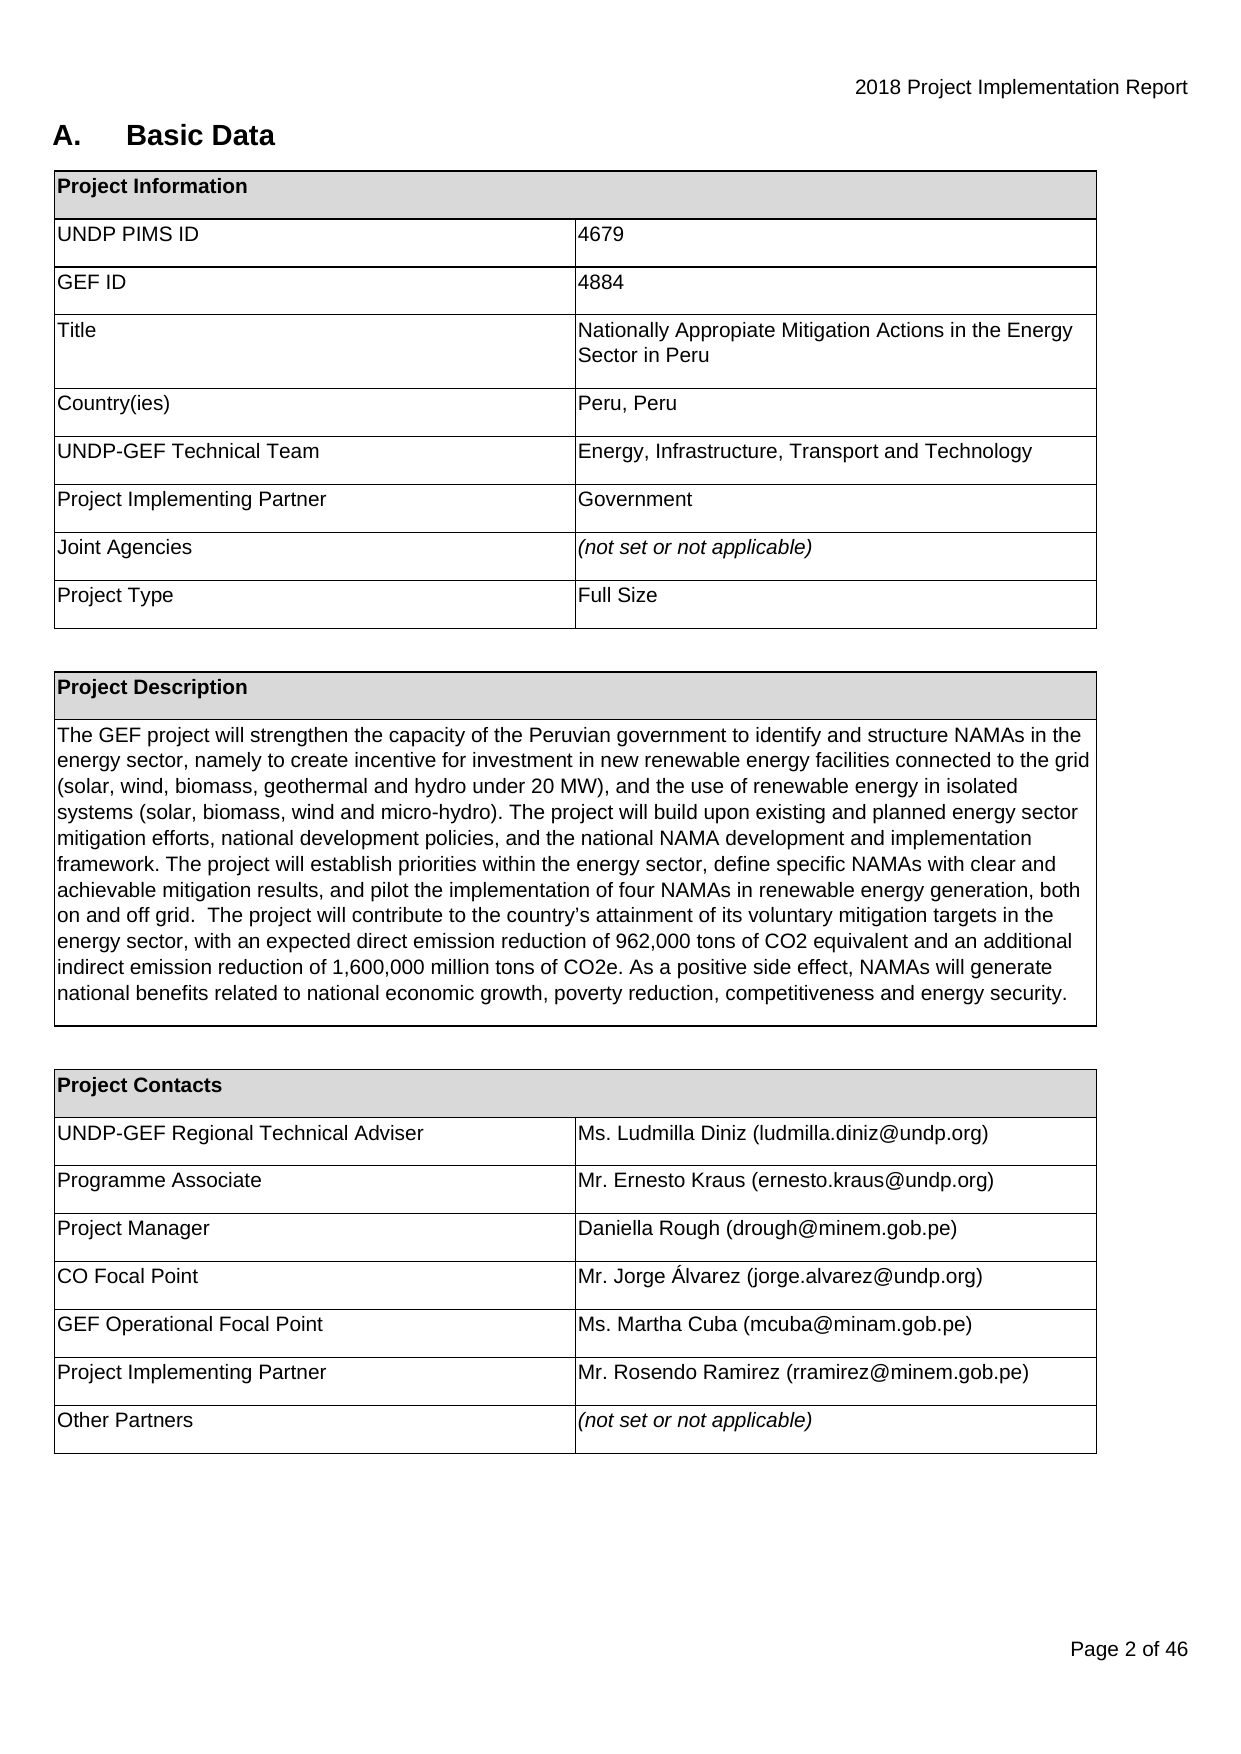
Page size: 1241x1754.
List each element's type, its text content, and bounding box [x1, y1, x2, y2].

table_cell Project Manager [55, 1214, 575, 1261]
table_cell Full Size [576, 581, 1096, 627]
table_header Project Description [55, 673, 1096, 719]
table_cell Mr. Ernesto Kraus (ernesto.kraus@undp.org) [576, 1166, 1096, 1213]
table_cell Country(ies) [55, 389, 575, 436]
table_cell 4679 [576, 220, 1096, 266]
table_cell Mr. Rosendo Ramirez (rramirez@minem.gob.pe) [576, 1358, 1096, 1404]
table_cell Other Partners [55, 1406, 575, 1452]
table_cell GEF Operational Focal Point [55, 1310, 575, 1357]
table_cell Energy, Infrastructure, Transport and Technology [576, 437, 1096, 484]
table_cell Government [576, 485, 1096, 532]
table_header Project Contacts [55, 1070, 1096, 1117]
table_cell Project Type [55, 581, 575, 627]
table_cell Joint Agencies [55, 533, 575, 579]
table_cell Daniella Rough (drough@minem.gob.pe) [576, 1214, 1096, 1261]
table_cell The GEF project will strengthen the capacity of the Peruvian government to identify and structure NAMAs in the energy sector, namely to create incentive for investment in new renewable energy facilities connected to the grid (solar, wind, biomass, geothermal and hydro under 20 MW), and the use of renewable energy in isolated systems (solar, biomass, wind and micro-hydro). The project will build upon existing and planned energy sector mitigation efforts, national development policies, and the national NAMA development and implementation framework. The project will establish priorities within the energy sector, define specific NAMAs with clear and achievable mitigation results, and pilot the implementation of four NAMAs in renewable energy generation, both on and off grid. The project will contribute to the country’s attainment of its voluntary mitigation targets in the energy sector, with an expected direct emission reduction of 962,000 tons of CO2 equivalent and an additional indirect emission reduction of 1,600,000 million tons of CO2e. As a positive side effect, NAMAs will generate national benefits related to national economic growth, poverty reduction, competitiveness and energy security. [55, 720, 1096, 1025]
table_cell Programme Associate [55, 1166, 575, 1213]
table_cell GEF ID [55, 268, 575, 314]
table_cell (not set or not applicable) [576, 1406, 1096, 1452]
table_cell UNDP PIMS ID [55, 220, 575, 266]
subtitle Basic Data [52, 117, 1188, 151]
table_cell CO Focal Point [55, 1262, 575, 1309]
table_header Project Information [55, 172, 1096, 218]
table_cell Project Implementing Partner [55, 485, 575, 532]
table_cell UNDP-GEF Technical Team [55, 437, 575, 484]
table_cell Mr. Jorge Álvarez (jorge.alvarez@undp.org) [576, 1262, 1096, 1309]
table_cell Ms. Ludmilla Diniz (ludmilla.diniz@undp.org) [576, 1118, 1096, 1165]
table_cell Project Implementing Partner [55, 1358, 575, 1404]
table_cell UNDP-GEF Regional Technical Adviser [55, 1118, 575, 1165]
table_cell Ms. Martha Cuba (mcuba@minam.gob.pe) [576, 1310, 1096, 1357]
table_cell 4884 [576, 268, 1096, 314]
table_cell Title [55, 315, 575, 388]
table_cell Nationally Appropiate Mitigation Actions in the Energy Sector in Peru [576, 315, 1096, 388]
table_cell (not set or not applicable) [576, 533, 1096, 579]
table_cell Peru, Peru [576, 389, 1096, 436]
